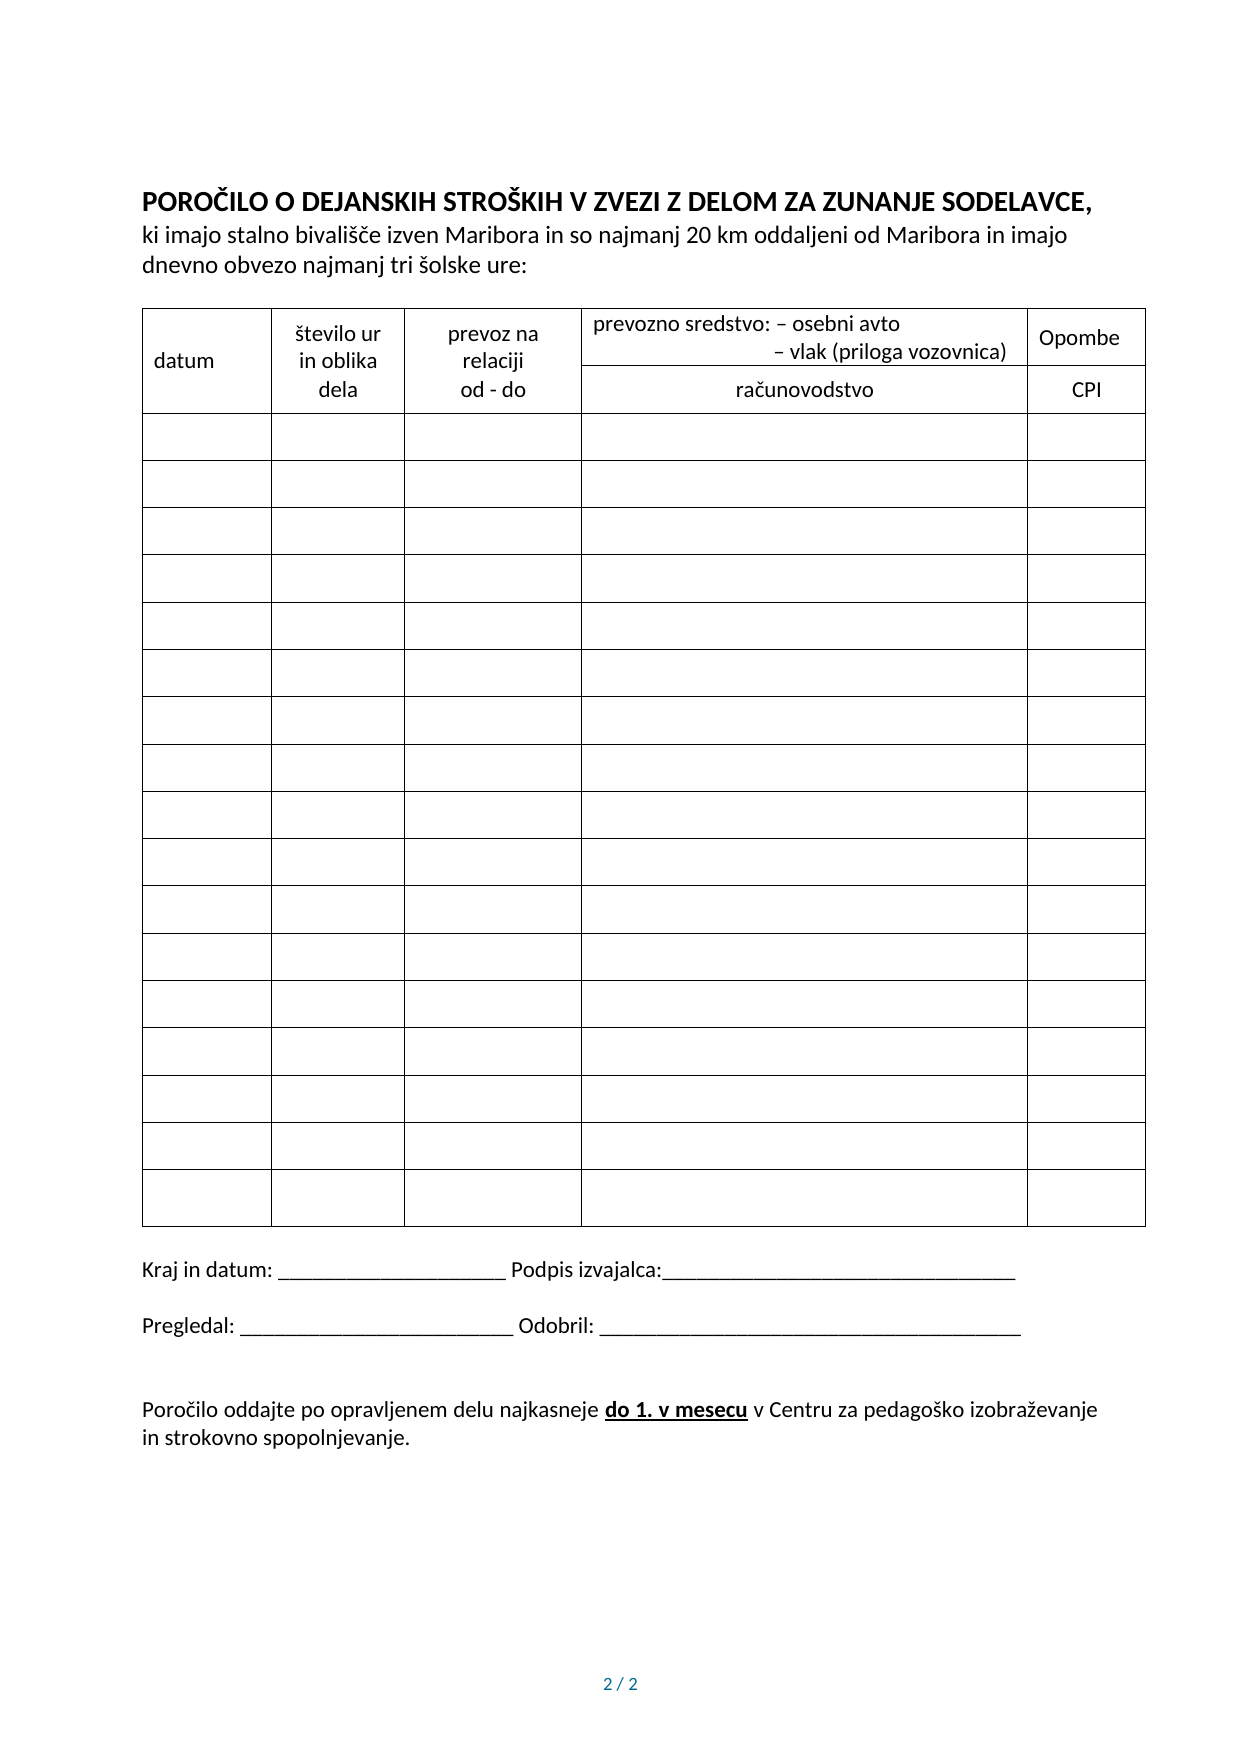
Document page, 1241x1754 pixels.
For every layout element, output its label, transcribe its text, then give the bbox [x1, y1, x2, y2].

table_cell [582, 555, 1027, 602]
table_cell [272, 650, 404, 696]
table_cell [143, 934, 271, 980]
table_cell [582, 1076, 1027, 1122]
table_cell [582, 792, 1027, 838]
table_cell [272, 697, 404, 743]
table_cell [582, 461, 1027, 507]
table_cell [272, 508, 404, 554]
table_cell [272, 934, 404, 980]
table_cell [143, 886, 271, 933]
table_cell [272, 886, 404, 933]
table_cell [1028, 555, 1145, 602]
table_cell [272, 1170, 404, 1226]
table_cell [1028, 650, 1145, 696]
table_cell [272, 461, 404, 507]
table_cell [405, 555, 581, 602]
table_cell [1028, 934, 1145, 980]
text Poročilo oddajte po opravljenem delu najkasneje do 1. v mesecu v Centru za pedagoško izobraževanje in strokovno spopolnjevanje. [142, 1395, 1098, 1451]
table_cell [1028, 1076, 1145, 1122]
table_cell [582, 839, 1027, 885]
table_cell CPI [1028, 366, 1145, 412]
table_cell [405, 650, 581, 696]
table_header datum [143, 309, 271, 412]
table_cell [405, 792, 581, 838]
table_cell [272, 1028, 404, 1074]
table_cell [582, 603, 1027, 649]
table_cell [405, 414, 581, 460]
table_cell [405, 1028, 581, 1074]
table_cell [1028, 1123, 1145, 1169]
table_cell [143, 603, 271, 649]
table_cell [405, 508, 581, 554]
table_cell [272, 603, 404, 649]
table_cell [582, 981, 1027, 1027]
table_cell [1028, 981, 1145, 1027]
table_cell [1028, 508, 1145, 554]
table_cell [405, 1123, 581, 1169]
table_cell [1028, 697, 1145, 743]
text ki imajo stalno bivališče izven Maribora in so najmanj 20 km oddaljeni od Maribora in imajo dnevno obvezo najmanj tri šolske ure: [142, 219, 1098, 280]
table_cell [143, 508, 271, 554]
table_cell [143, 555, 271, 602]
table_cell [405, 603, 581, 649]
table_cell [582, 1170, 1027, 1226]
table_cell [1028, 603, 1145, 649]
table_cell [582, 414, 1027, 460]
table_cell [582, 697, 1027, 743]
text POROČILO O DEJANSKIH STROŠKIH V ZVEZI Z DELOM ZA ZUNANJE SODELAVCE, [142, 183, 1098, 219]
table_cell [405, 1170, 581, 1226]
table_cell [1028, 414, 1145, 460]
table_cell [405, 839, 581, 885]
table_cell [143, 1123, 271, 1169]
table_cell [143, 1076, 271, 1122]
table_header prevoz na relaciji od - do [405, 309, 581, 412]
table_cell [143, 745, 271, 791]
table_cell [272, 1123, 404, 1169]
table_cell [272, 792, 404, 838]
table_cell [143, 981, 271, 1027]
table_cell [405, 981, 581, 1027]
text Pregledal: ________________________ Odobril: _____________________________________ [142, 1311, 1098, 1339]
table_cell [272, 414, 404, 460]
text Kraj in datum: ____________________ Podpis izvajalca:_______________________________ [142, 1255, 1098, 1283]
table_cell [582, 650, 1027, 696]
table_header prevozno sredstvo: – osebni avto – vlak (priloga vozovnica) [582, 309, 1027, 365]
table_cell [582, 886, 1027, 933]
table_cell [405, 886, 581, 933]
table_cell [405, 745, 581, 791]
table_cell [1028, 839, 1145, 885]
table_cell [272, 839, 404, 885]
table_cell [1028, 1028, 1145, 1074]
table_cell [272, 745, 404, 791]
table_cell [143, 414, 271, 460]
table_cell [143, 1170, 271, 1226]
table_cell [582, 745, 1027, 791]
table_cell [1028, 792, 1145, 838]
table_cell [1028, 745, 1145, 791]
table_cell [582, 1028, 1027, 1074]
table_cell [1028, 461, 1145, 507]
table_cell [405, 1076, 581, 1122]
table_cell [1028, 1170, 1145, 1226]
table_cell računovodstvo [582, 366, 1027, 412]
table_cell [272, 1076, 404, 1122]
table_header Opombe [1028, 309, 1145, 365]
table_cell [143, 461, 271, 507]
table_cell [272, 981, 404, 1027]
table_cell [405, 934, 581, 980]
table_cell [143, 697, 271, 743]
table_cell [143, 839, 271, 885]
table_cell [143, 650, 271, 696]
table_cell [1028, 886, 1145, 933]
table_cell [143, 792, 271, 838]
table_cell [143, 1028, 271, 1074]
table_cell [582, 508, 1027, 554]
table_cell [582, 934, 1027, 980]
table_header število ur in oblika dela [272, 309, 404, 412]
table_cell [405, 697, 581, 743]
table_cell [582, 1123, 1027, 1169]
table_cell [272, 555, 404, 602]
table_cell [405, 461, 581, 507]
